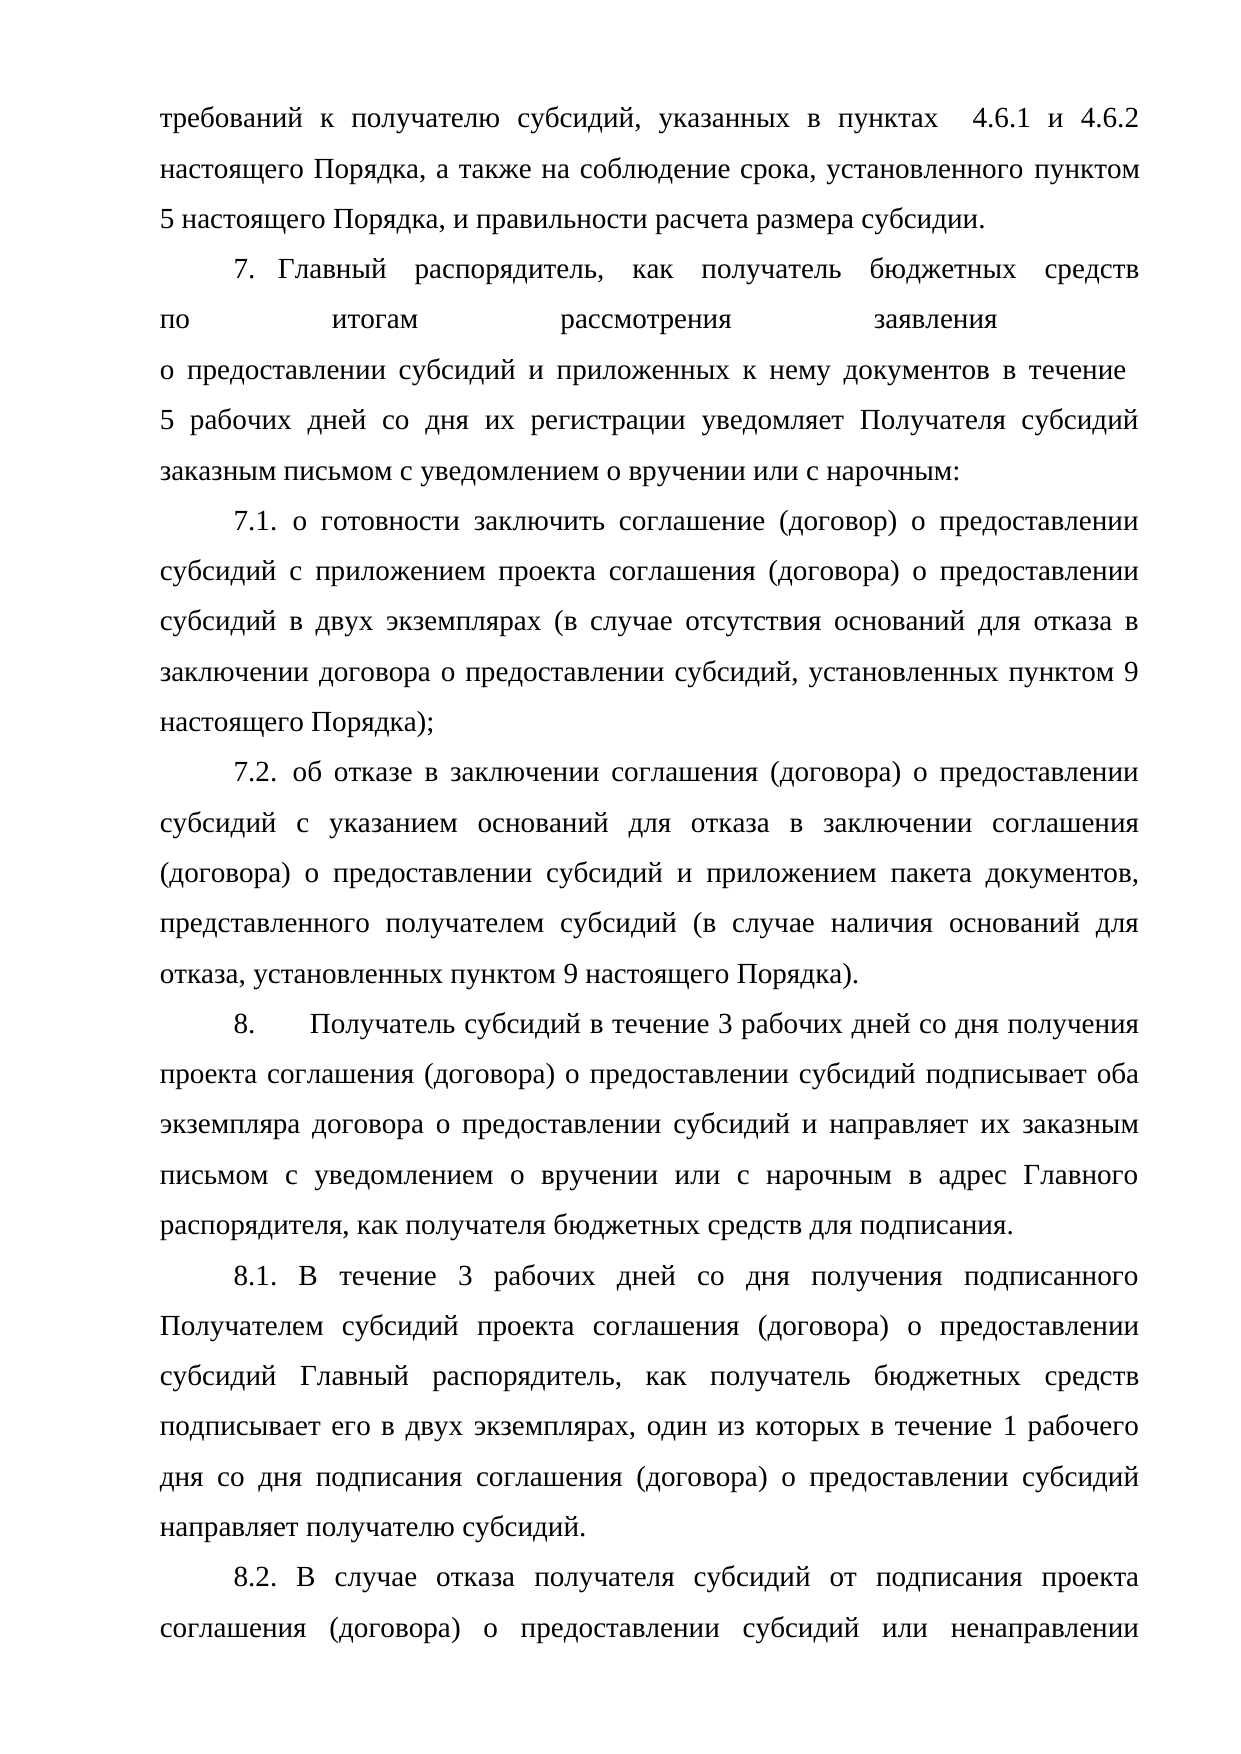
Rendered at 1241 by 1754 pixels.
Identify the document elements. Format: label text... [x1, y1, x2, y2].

list Главный распорядитель, как получатель бюджетных средств по итогам рассмотрения заявления о предоставлении субсидий и приложенных к нему документов в течение 5 рабочих дней со дня их регистрации уведомляет Получателя субсидий заказным письмом с уведомлением о вручении или с нарочным: [159, 251, 1140, 486]
list об отказе в заключении соглашения (договора) о предоставлении субсидий с указанием оснований для отказа в заключении соглашения (договора) о предоставлении субсидий и приложением пакета документов, представленного получателем субсидий (в случае наличия оснований для отказа, установленных пунктом 9 настоящего Порядка). [159, 754, 1140, 989]
list о готовности заключить соглашение (договор) о предоставлении субсидий с приложением проекта соглашения (договора) о предоставлении субсидий в двух экземплярах (в случае отсутствия оснований для отказа в заключении договора о предоставлении субсидий, установленных пунктом 9 настоящего Порядка); [159, 503, 1140, 738]
text 8.1. В течение 3 рабочих дней со дня получения подписанного Получателем субсидий проекта соглашения (договора) о предоставлении субсидий Главный распорядитель, как получатель бюджетных средств подписывает его в двух экземплярах, один из которых в течение 1 рабочего дня со дня подписания соглашения (договора) о предоставлении субсидий направляет получателю субсидий. [159, 1258, 1140, 1543]
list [159, 100, 1140, 234]
list Получатель субсидий в течение 3 рабочих дней со дня получения проекта соглашения (договора) о предоставлении субсидий подписывает оба экземпляра договора о предоставлении субсидий и направляет их заказным письмом с уведомлением о вручении или с нарочным в адрес Главного распорядителя, как получателя бюджетных средств для подписания. [159, 1006, 1140, 1241]
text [159, 1559, 1140, 1643]
